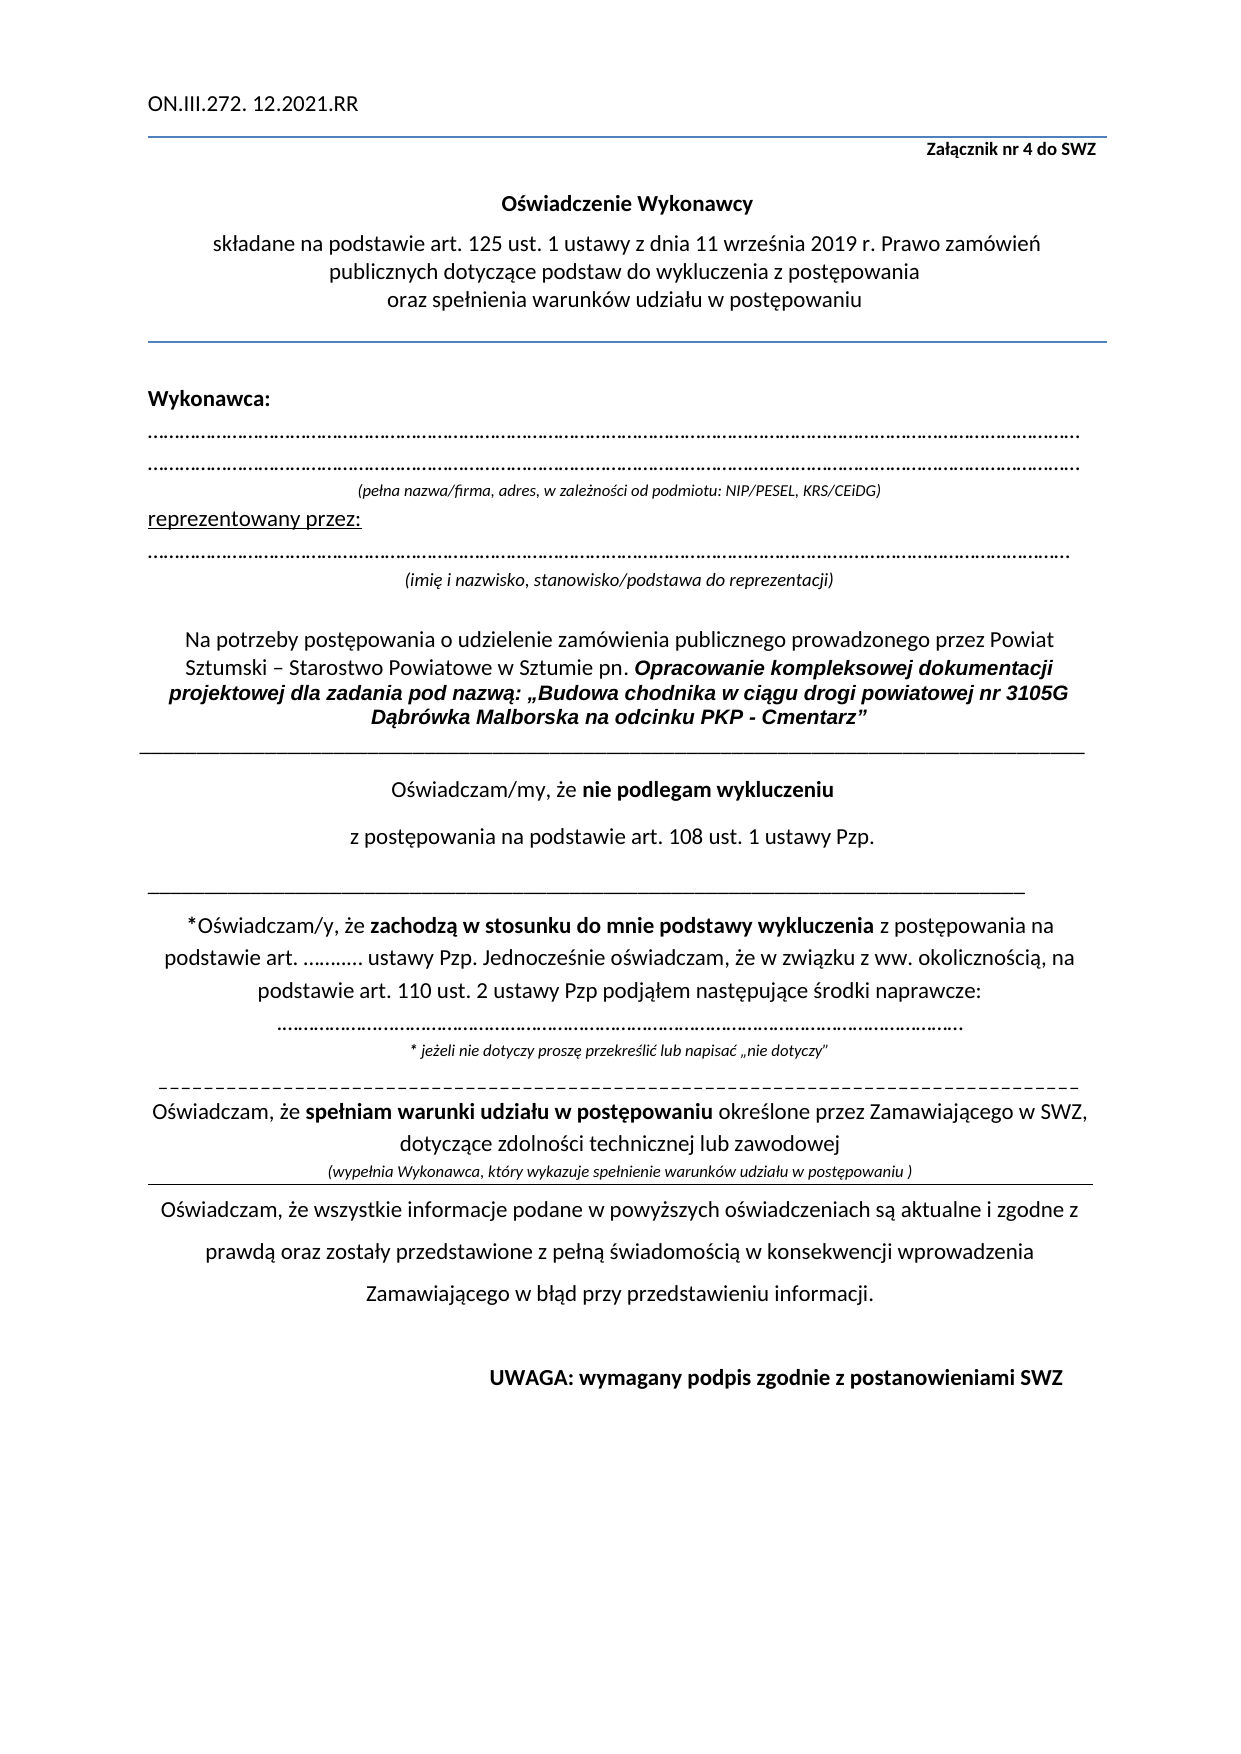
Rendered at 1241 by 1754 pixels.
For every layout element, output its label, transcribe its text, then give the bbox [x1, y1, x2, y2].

text (pełna nazwa/firma, adres, w zależności od podmiotu: NIP/PESEL, KRS/CEiDG) [148, 481, 1093, 501]
text * jeżeli nie dotyczy proszę przekreślić lub napisać „nie dotyczy” _________________________________________________________________________________ Oświadczam, że spełniam warunki udziału w postępowaniu określone przez Zamawiającego w SWZ, dotyczące zdolności technicznej lub zawodowej [148, 1040, 1093, 1157]
text .………………...……………………………………………………………………………………………… [148, 1008, 1093, 1036]
text Oświadczam/my, że nie podlegam wykluczeniu [133, 776, 1093, 804]
text Oświadczam, że wszystkie informacje podane w powyższych oświadczeniach są aktualne i zgodne z prawdą oraz zostały przedstawione z pełną świadomością w konsekwencji wprowadzenia Zamawiającego w błąd przy przedstawieniu informacji. [148, 1195, 1093, 1307]
text Na potrzeby postępowania o udzielenie zamówienia publicznego prowadzonego przez Powiat Sztumski – Starostwo Powiatowe w Sztumie pn. Opracowanie kompleksowej dokumentacji projektowej dla zadania pod nazwą: „Budowa chodnika w ciągu drogi powiatowej nr 3105G Dąbrówka Malborska na odcinku PKP - Cmentarz” [148, 625, 1093, 729]
text _____________________________________________________________________________ [148, 869, 1093, 897]
text ………………………………………………………………………………………………………………………………………………………………………………………………………………………………………………………………………………………………………………………… [148, 416, 1093, 476]
text Wykonawca: [148, 384, 1093, 412]
text ON.III.272. 12.2021.RR [148, 89, 1093, 117]
text reprezentowany przez: [148, 504, 1093, 532]
text (wypełnia Wykonawca, który wykazuje spełnienie warunków udziału w postępowaniu ) [148, 1161, 1093, 1184]
text (imię i nazwisko, stanowisko/podstawa do reprezentacji) [148, 568, 1093, 591]
text ___________________________________________________________________________________ [133, 729, 1093, 757]
text …………………………………………………………………………………………………………………….…………………………………… [148, 536, 1093, 564]
text z postępowania na podstawie art. 108 ust. 1 ustawy Pzp. [133, 822, 1093, 851]
table_header Załącznik nr 4 do SWZ Oświadczenie Wykonawcy składane na podstawie art. 125 ust. 1 ustawy z dnia 11 września 2019 r. Prawo zamówień publicznych dotyczące podstaw do wykluczenia z postępowania oraz spełnienia warunków udziału w postępowaniu [148, 138, 1107, 341]
text UWAGA: wymagany podpis zgodnie z postanowieniami SWZ [148, 1363, 1093, 1391]
text *Oświadczam/y, że zachodzą w stosunku do mnie podstawy wykluczenia z postępowania na podstawie art. ……..… ustawy Pzp. Jednocześnie oświadczam, że w związku z ww. okolicznością, na podstawie art. 110 ust. 2 ustawy Pzp podjąłem następujące środki naprawcze: [148, 911, 1093, 1004]
